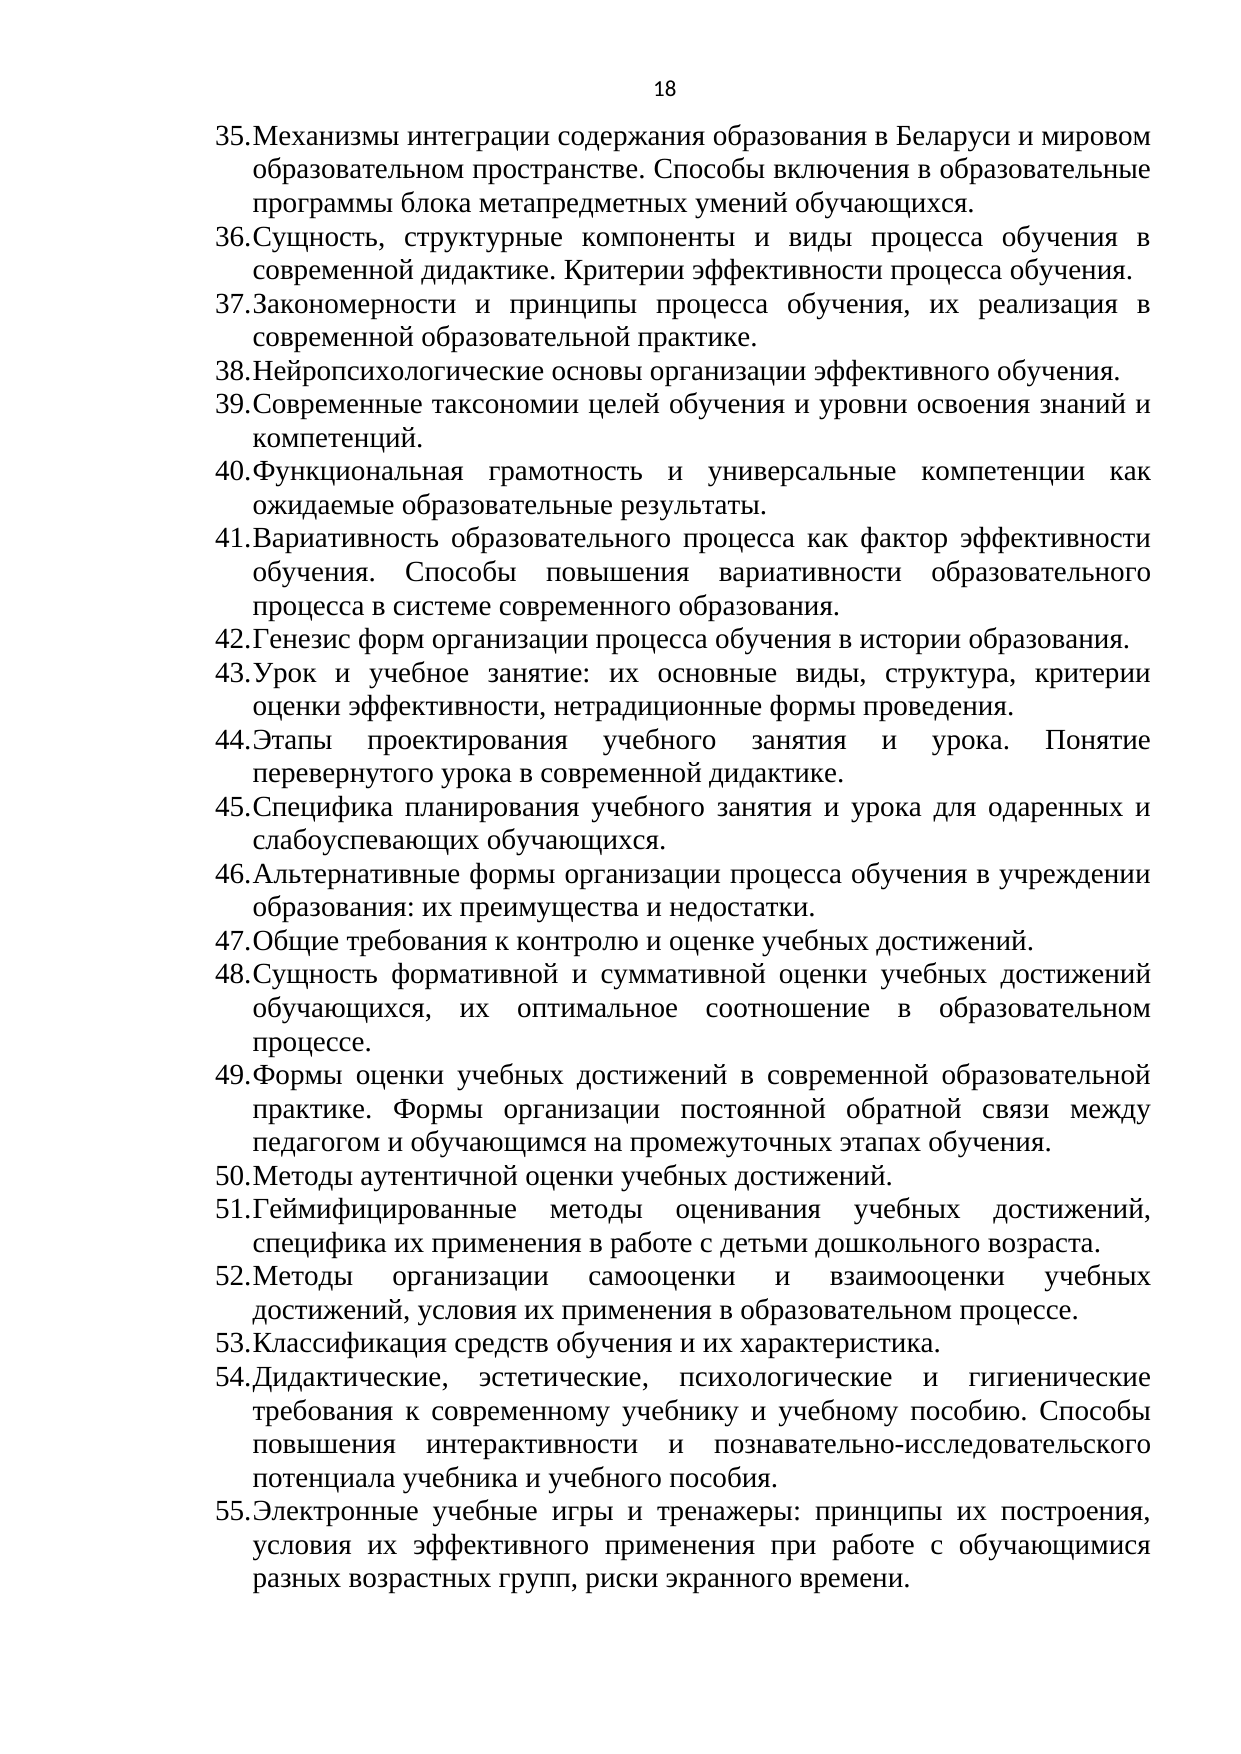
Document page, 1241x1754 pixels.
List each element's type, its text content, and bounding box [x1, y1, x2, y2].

list Формы оценки учебных достижений в современной образовательной практике. Формы организации постоянной обратной связи между педагогом и обучающимся на промежуточных этапах обучения. [215, 1057, 1152, 1158]
list Методы организации самооценки и взаимооценки учебных достижений, условия их применения в образовательном процессе. [215, 1258, 1152, 1326]
list Закономерности и принципы процесса обучения, их реализация в современной образовательной практике. [215, 286, 1152, 353]
list Сущность формативной и суммативной оценки учебных достижений обучающихся, их оптимальное соотношение в образовательном процессе. [215, 957, 1152, 1057]
list Современные таксономии целей обучения и уровни освоения знаний и компетенций. [215, 386, 1152, 453]
list Классификация средств обучения и их характеристика. [215, 1326, 1152, 1359]
list Методы аутентичной оценки учебных достижений. [215, 1158, 1152, 1191]
list Функциональная грамотность и универсальные компетенции как ожидаемые образовательные результаты. [215, 453, 1152, 521]
list Урок и учебное занятие: их основные виды, структура, критерии оценки эффективности, нетрадиционные формы проведения. [215, 655, 1152, 722]
list Генезис форм организации процесса обучения в истории образования. [215, 621, 1152, 655]
list Механизмы интеграции содержания образования в Беларуси и мировом образовательном пространстве. Способы включения в образовательные программы блока метапредметных умений обучающихся. [215, 118, 1152, 219]
list Дидактические, эстетические, психологические и гигиенические требования к современному учебнику и учебному пособию. Способы повышения интерактивности и познавательно-исследовательского потенциала учебника и учебного пособия. [215, 1359, 1152, 1493]
list Сущность, структурные компоненты и виды процесса обучения в современной дидактике. Критерии эффективности процесса обучения. [215, 219, 1152, 286]
list Общие требования к контролю и оценке учебных достижений. [215, 923, 1152, 957]
list Геймифицированные методы оценивания учебных достижений, специфика их применения в работе с детьми дошкольного возраста. [215, 1191, 1152, 1258]
list Этапы проектирования учебного занятия и урока. Понятие перевернутого урока в современной дидактике. [215, 722, 1152, 789]
list Электронные учебные игры и тренажеры: принципы их построения, условия их эффективного применения при работе с обучающимися разных возрастных групп, риски экранного времени. [215, 1493, 1152, 1594]
list Нейропсихологические основы организации эффективного обучения. [215, 353, 1152, 386]
list Вариативность образовательного процесса как фактор эффективности обучения. Способы повышения вариативности образовательного процесса в системе современного образования. [215, 521, 1152, 621]
list Альтернативные формы организации процесса обучения в учреждении образования: их преимущества и недостатки. [215, 856, 1152, 923]
list Специфика планирования учебного занятия и урока для одаренных и слабоуспевающих обучающихся. [215, 789, 1152, 856]
